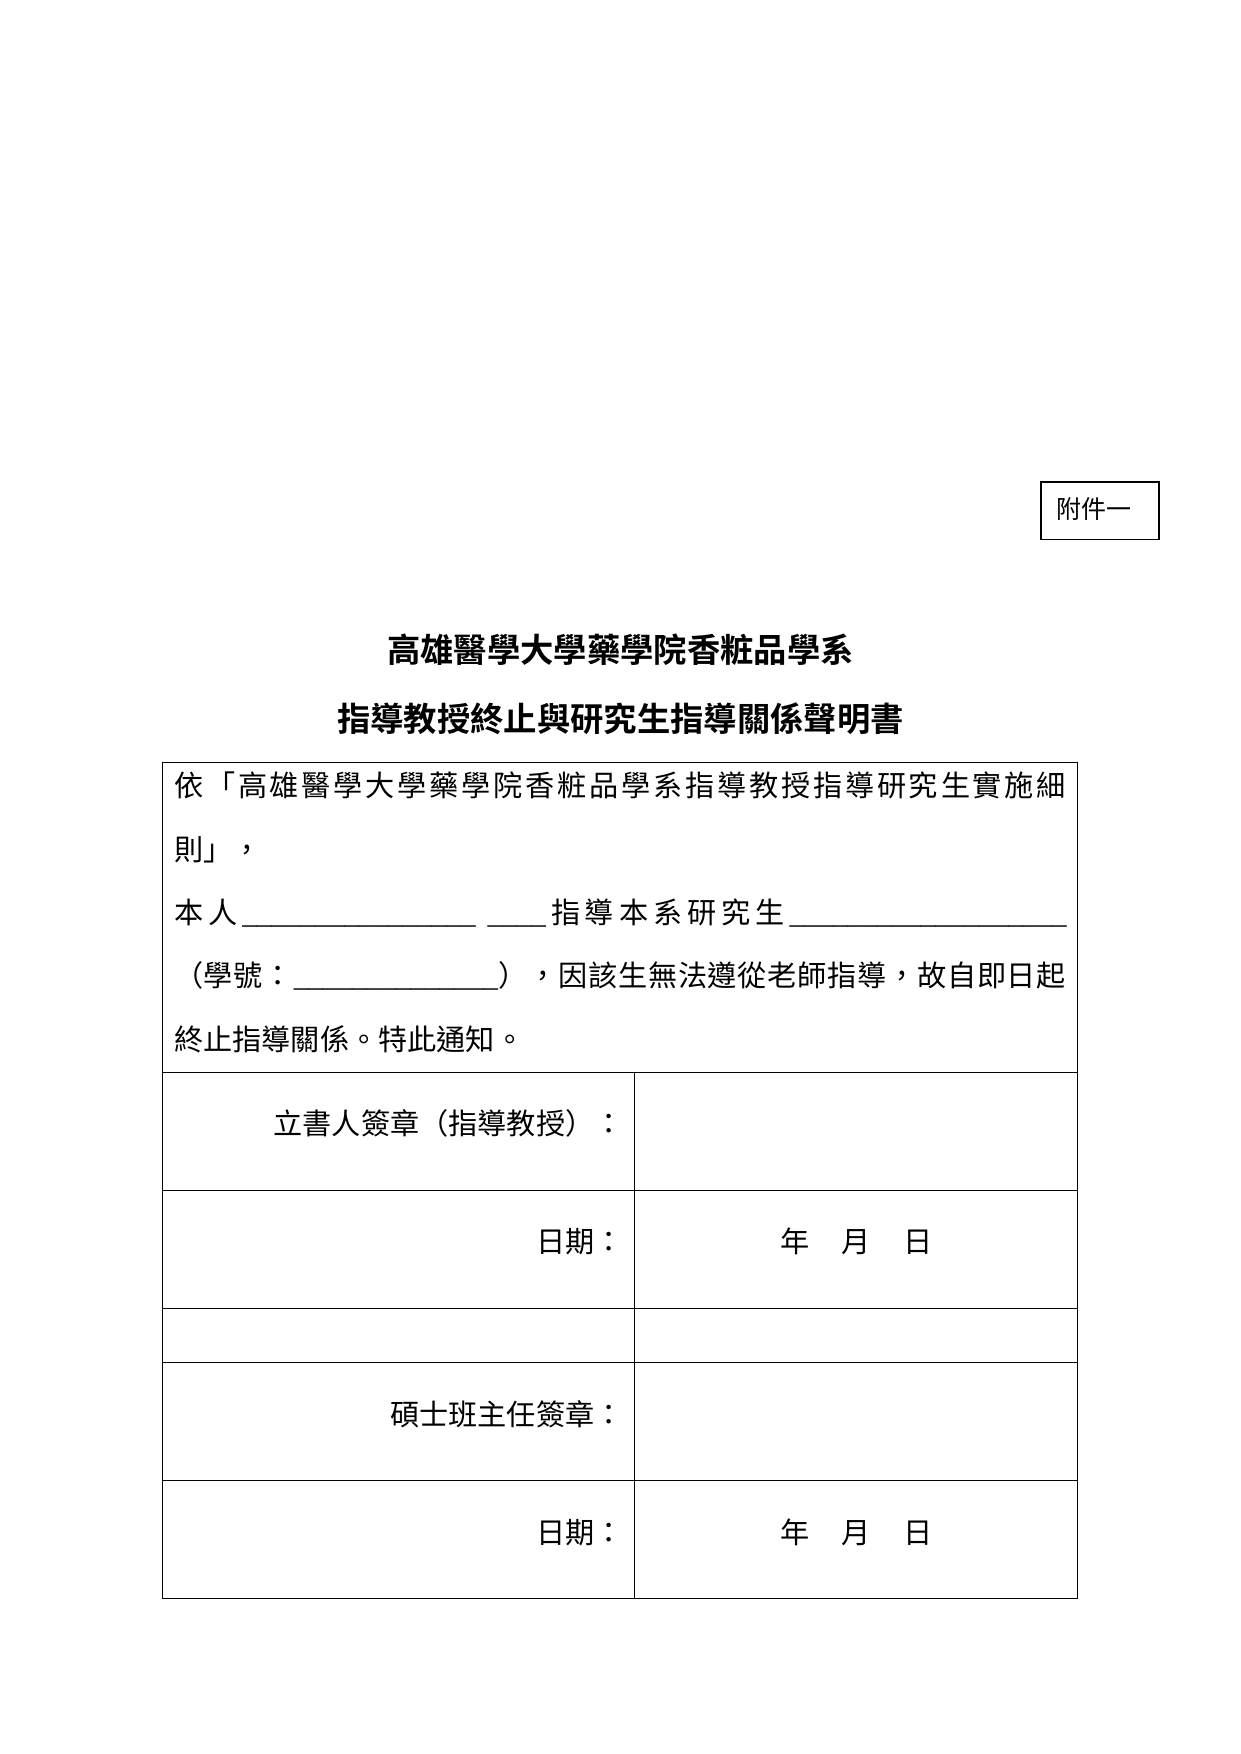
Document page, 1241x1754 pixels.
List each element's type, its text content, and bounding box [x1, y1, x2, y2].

table_cell [635, 1309, 1077, 1362]
table_cell 碩士班主任簽章： [163, 1363, 634, 1480]
table_cell [635, 1073, 1077, 1190]
table_cell 立書人簽章（指導教授）： [163, 1073, 634, 1190]
table_cell 年 月 日 [635, 1481, 1077, 1598]
table_cell 日期： [163, 1191, 634, 1308]
table_cell [635, 1363, 1077, 1480]
table_cell 日期： [163, 1481, 634, 1598]
text 指導教授終止與研究生指導關係聲明書 [112, 693, 1128, 741]
table_cell [163, 1309, 634, 1362]
table_cell 年 月 日 [635, 1191, 1077, 1308]
table_header 依「高雄醫學大學藥學院香粧品學系指導教授指導研究生實施細則」， 本人________________ ____指導本系研究生___________________（學號：______________），因該生無法遵從老師指導，故自即日起終止指導關係。特此通知。 [163, 763, 1077, 1072]
text 高雄醫學大學藥學院香粧品學系 [112, 624, 1128, 672]
